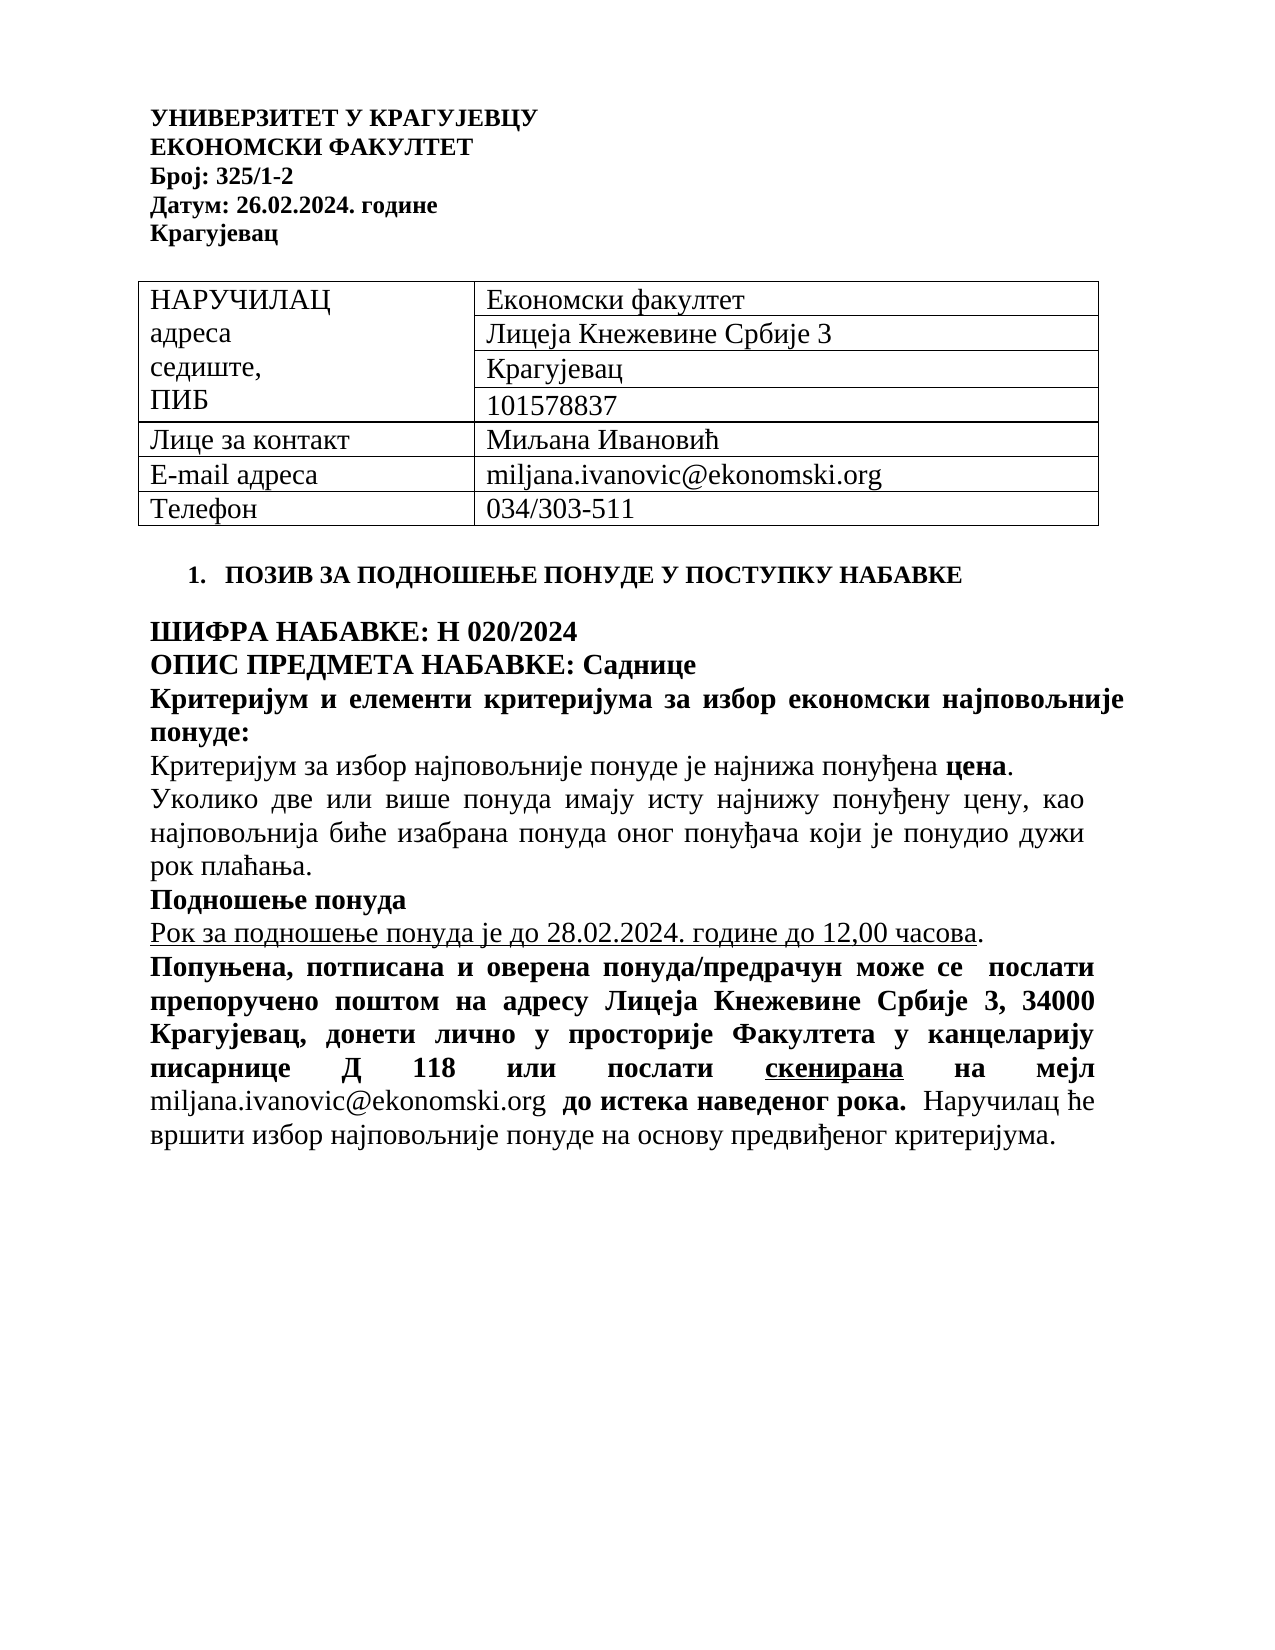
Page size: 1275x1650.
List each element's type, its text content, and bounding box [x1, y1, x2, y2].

text Критеријум и елементи критеријума за избор економски најповољније понуде: [150, 681, 1125, 748]
table_header Економски факултет [475, 282, 1098, 315]
table_cell 034/303-511 [475, 492, 1098, 525]
table_cell 101578837 [475, 388, 1098, 421]
text Крагујевац [150, 218, 1125, 247]
table_cell Крагујевац [475, 351, 1098, 387]
table_cell Лице за контакт [139, 423, 474, 456]
text Подношење понуда [150, 882, 1125, 916]
table_cell miljana.ivanovic@ekonomski.org [475, 457, 1098, 491]
table_header Рок за подношење понуда је до 28.02.2024. године до 12,00 часова. Попуњена, потписана и оверена понуда/предрачун може се послати препоручено поштом на адресу Лицеја Кнежевине Србије 3, 34000 Крагујевац, донети лично у просторије Факултета у канцеларију писарнице Д 118 или послати скенирана на мејл miljana.ivanovic@ekonomski.org до истека наведеног рока. Наручилац ће вршити избор најповољније понуде на основу предвиђеног критеријума. [139, 916, 1106, 1284]
text EКОНОМСКИ ФАКУЛТЕТ [150, 132, 1125, 161]
text УНИВЕРЗИТЕТ У КРАГУЈЕВЦУ [150, 103, 1125, 132]
table_cell E-mail адреса [139, 457, 474, 491]
text Датум: 26.02.2024. године [150, 190, 1125, 218]
table_cell Телефон [139, 492, 474, 525]
table_header НАРУЧИЛАЦ адреса седиште, ПИБ [139, 282, 474, 421]
table_header Критеријум за избор најповољније понуде је најнижа понуђена цена. Уколико две или више понуда имају исту најнижу понуђену цену, као најповољнија биће изабрана понуда оног понуђача који је понудио дужи рок плаћања. [139, 748, 1097, 882]
list ПОЗИВ ЗА ПОДНОШЕЊЕ ПОНУДЕ У ПОСТУПКУ НАБАВКЕ [187, 560, 1125, 588]
text ОПИС ПРЕДМЕТА НАБАВКE: Саднице [150, 647, 1125, 681]
text ШИФРА НАБАВКЕ: Н 020/2024 [150, 614, 1125, 647]
table_cell Лицеја Кнежевине Србије 3 [475, 316, 1098, 350]
table_cell Миљана Ивановић [475, 423, 1098, 456]
text Број: 325/1-2 [150, 161, 1125, 190]
